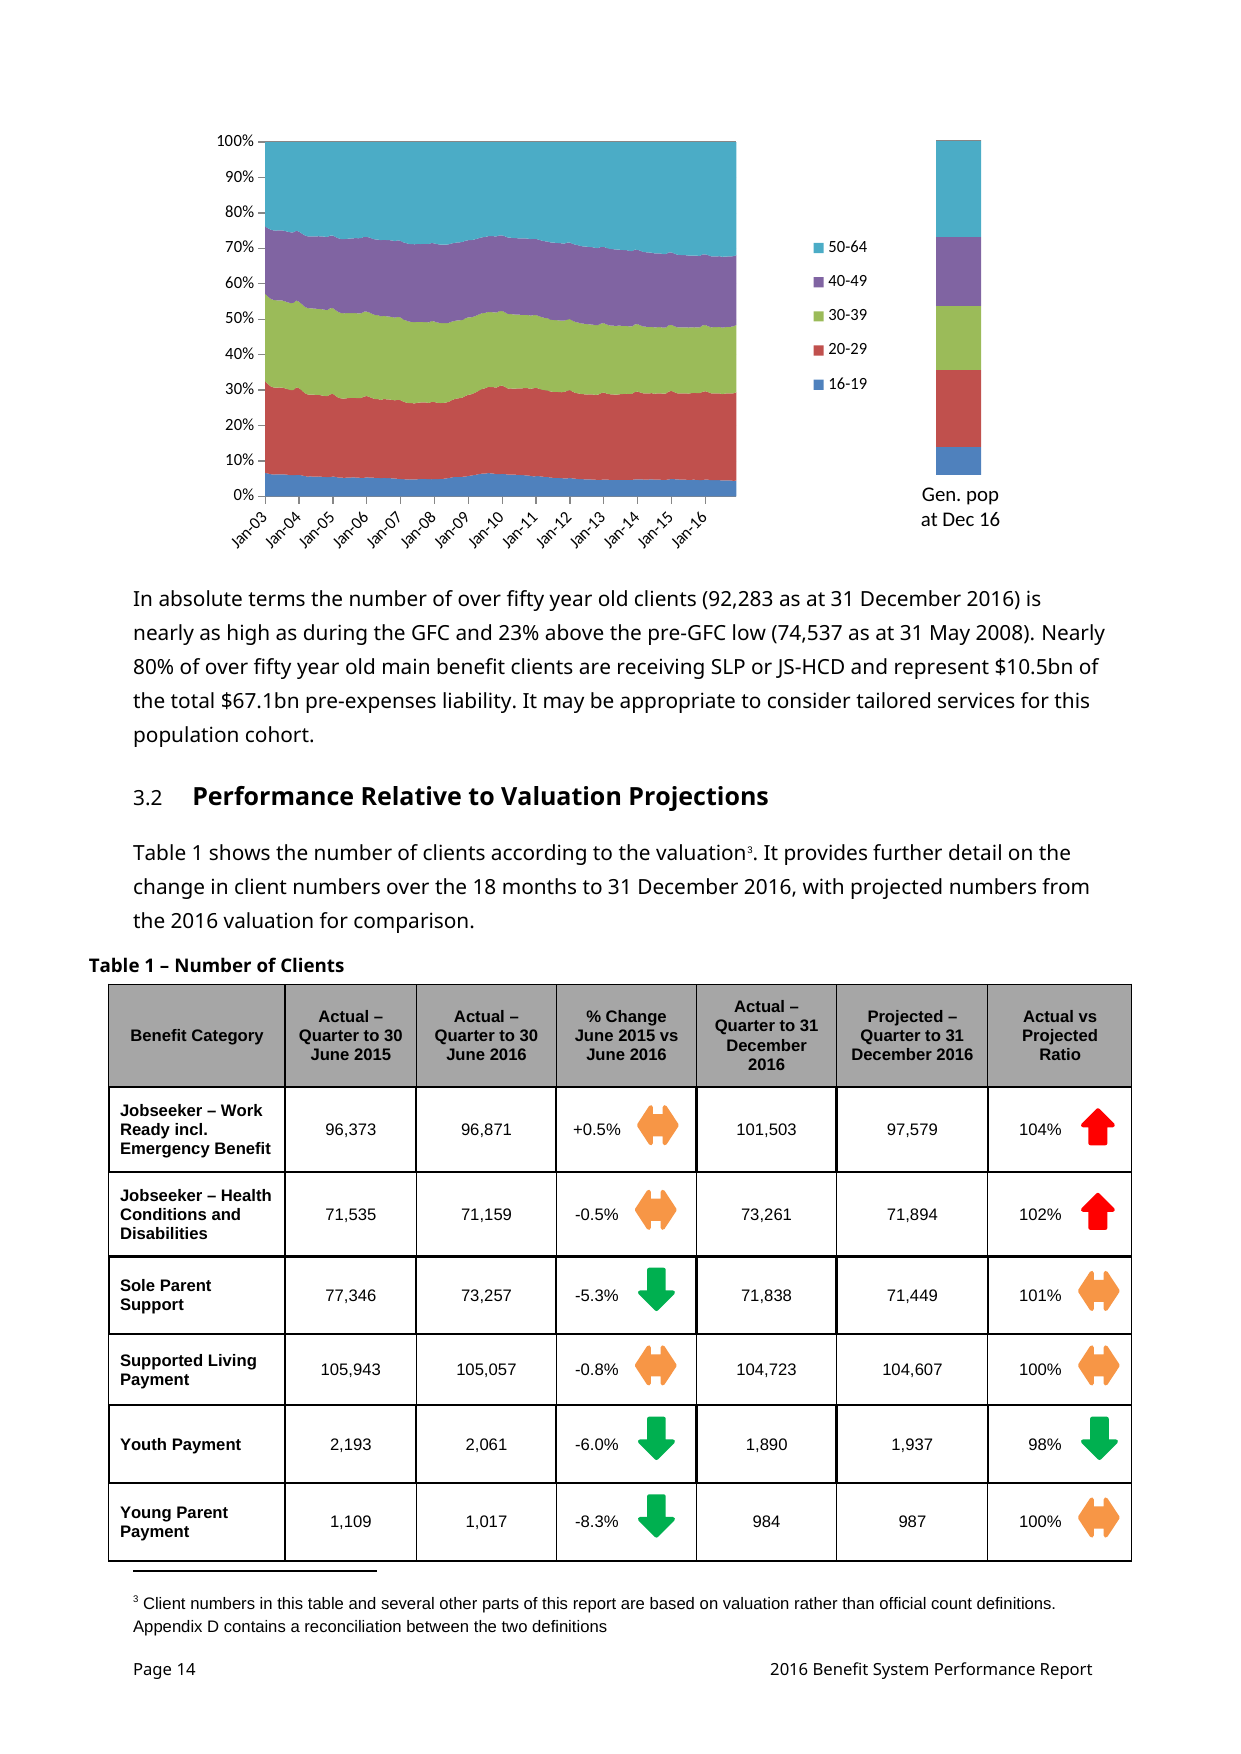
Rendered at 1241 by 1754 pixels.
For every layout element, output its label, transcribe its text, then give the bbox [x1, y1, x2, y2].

table_cell 1,017 [417, 1484, 556, 1559]
table_cell 104,723 [697, 1335, 836, 1404]
table_cell 987 [837, 1484, 987, 1559]
table_cell Jobseeker – Work Ready incl. Emergency Benefit [110, 1088, 284, 1171]
table_cell 1,890 [698, 1406, 835, 1482]
table_cell 101,503 [698, 1088, 835, 1171]
table_cell 104,607 [837, 1335, 987, 1404]
table_cell 96,373 [286, 1088, 415, 1171]
table_cell 102% [988, 1173, 1131, 1255]
table_cell 73,257 [417, 1258, 555, 1333]
list Table 1 – Number of Clients [88, 953, 1107, 978]
table_cell 105,943 [286, 1335, 416, 1404]
table_cell 71,535 [286, 1173, 416, 1255]
table_header Actual vs Projected Ratio [988, 985, 1131, 1086]
table_cell -6.0% [557, 1406, 695, 1482]
table_header % Change June 2015 vs June 2016 [557, 985, 696, 1086]
table_cell +0.5% [557, 1088, 695, 1171]
table_cell 96,871 [417, 1088, 555, 1171]
table_cell 100% [988, 1484, 1131, 1559]
table_cell -8.3% [557, 1484, 696, 1559]
table_header Benefit Category [109, 985, 284, 1086]
table_header Projected – Quarter to 31 December 2016 [837, 985, 987, 1086]
table_cell Young Parent Payment [109, 1484, 284, 1559]
table_cell Jobseeker – Health Conditions and Disabilities [109, 1173, 284, 1255]
subtitle Performance Relative to Valuation Projections [133, 779, 1107, 813]
table_cell 2,061 [417, 1406, 555, 1482]
table_cell Supported Living Payment [109, 1335, 284, 1404]
table_cell 71,159 [417, 1173, 556, 1255]
table_cell -0.8% [557, 1335, 696, 1404]
table_cell 73,261 [697, 1173, 836, 1255]
table_cell 1,109 [286, 1484, 416, 1559]
text In absolute terms the number of over fifty year old clients (92,283 as at 31 December 2016) is nearly as high as during the GFC and 23% above the pre-GFC low (74,537 as at 31 May 2008). Nearly 80% of over fifty year old main benefit clients are receiving SLP or JS-HCD and represent $10.5bn of the total $67.1bn pre-expenses liability. It may be appropriate to consider tailored services for this population cohort. [133, 584, 1107, 748]
table_cell Sole Parent Support [110, 1258, 284, 1333]
table_cell Youth Payment [110, 1406, 284, 1482]
table_cell 71,449 [838, 1258, 987, 1333]
table_header Actual – Quarter to 30 June 2016 [417, 985, 556, 1086]
table_cell 1,937 [838, 1406, 987, 1482]
table_cell 71,838 [698, 1258, 835, 1333]
table_cell 104% [989, 1088, 1131, 1171]
table_cell 97,579 [838, 1088, 987, 1171]
text Table 1 shows the number of clients according to the valuation. It provides further detail on the change in client numbers over the 18 months to 31 December 2016, with projected numbers from the 2016 valuation for comparison. [133, 838, 1107, 935]
table_cell 71,894 [837, 1173, 987, 1255]
table_cell 105,057 [417, 1335, 556, 1404]
table_header Actual – Quarter to 30 June 2015 [286, 985, 416, 1086]
table_cell 2,193 [286, 1406, 415, 1482]
table_cell 98% [989, 1406, 1131, 1482]
picture [936, 140, 982, 475]
table_cell 984 [697, 1484, 836, 1559]
table_cell -0.5% [557, 1173, 696, 1255]
table_cell -5.3% [557, 1258, 695, 1333]
table_cell 101% [989, 1258, 1131, 1333]
table_cell 77,346 [286, 1258, 415, 1333]
table_cell 100% [988, 1335, 1131, 1404]
table_header Actual – Quarter to 31 December 2016 [697, 985, 836, 1086]
